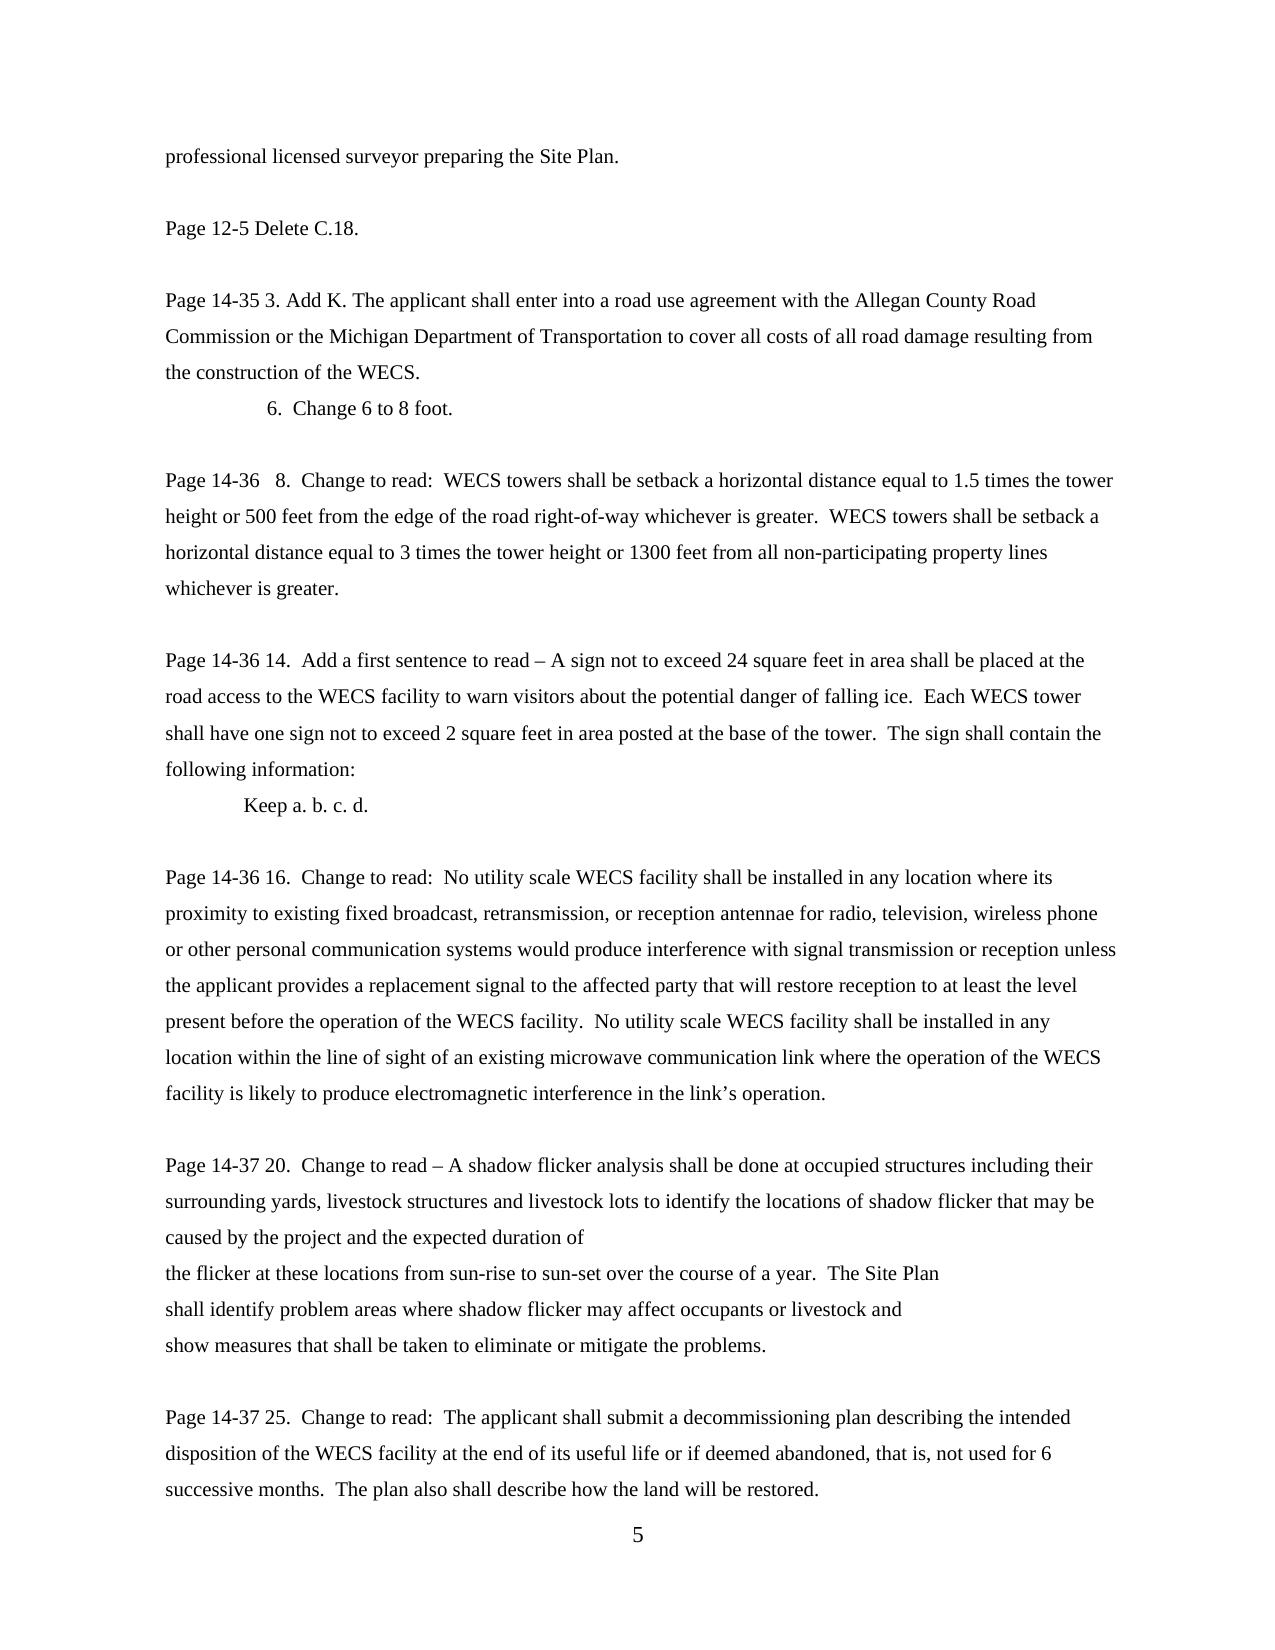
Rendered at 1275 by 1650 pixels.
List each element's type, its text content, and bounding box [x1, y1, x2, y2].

text Page 14-36 14. Add a first sentence to read – A sign not to exceed 24 square feet in area shall be placed at the road access to the WECS facility to warn visitors about the potential danger of falling ice. Each WECS tower shall have one sign not to exceed 2 square feet in area posted at the base of the tower. The sign shall contain the following information: [165, 648, 1121, 781]
text Page 14-35 3. Add K. The applicant shall enter into a road use agreement with the Allegan County Road Commission or the Michigan Department of Transportation to cover all costs of all road damage resulting from the construction of the WECS. [165, 288, 1121, 384]
text the flicker at these locations from sun-rise to sun-set over the course of a year. The Site Plan [165, 1261, 1121, 1285]
text show measures that shall be taken to eliminate or mitigate the problems. [165, 1333, 1121, 1357]
text 6. Change 6 to 8 foot. [246, 396, 1121, 420]
text Page 14-36 8. Change to read: WECS towers shall be setback a horizontal distance equal to 1.5 times the tower height or 500 feet from the edge of the road right-of-way whichever is greater. WECS towers shall be setback a horizontal distance equal to 3 times the tower height or 1300 feet from all non-participating property lines whichever is greater. [165, 468, 1121, 600]
text shall identify problem areas where shadow flicker may affect occupants or livestock and [165, 1297, 1121, 1321]
text Page 14-37 25. Change to read: The applicant shall submit a decommissioning plan describing the intended disposition of the WECS facility at the end of its useful life or if deemed abandoned, that is, not used for 6 successive months. The plan also shall describe how the land will be restored. [165, 1405, 1121, 1501]
text Page 12-5 Delete C.18. [165, 216, 1121, 240]
text Page 14-36 16. Change to read: No utility scale WECS facility shall be installed in any location where its proximity to existing fixed broadcast, retransmission, or reception antennae for radio, television, wireless phone or other personal communication systems would produce interference with signal transmission or reception unless the applicant provides a replacement signal to the affected party that will restore reception to at least the level present before the operation of the WECS facility. No utility scale WECS facility shall be installed in any location within the line of sight of an existing microwave communication link where the operation of the WECS facility is likely to produce electromagnetic interference in the link’s operation. [165, 864, 1121, 1105]
text Page 14-37 20. Change to read – A shadow flicker analysis shall be done at occupied structures including their surrounding yards, livestock structures and livestock lots to identify the locations of shadow flicker that may be caused by the project and the expected duration of [165, 1153, 1121, 1249]
text Keep a. b. c. d. [165, 792, 1121, 817]
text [165, 144, 1121, 168]
